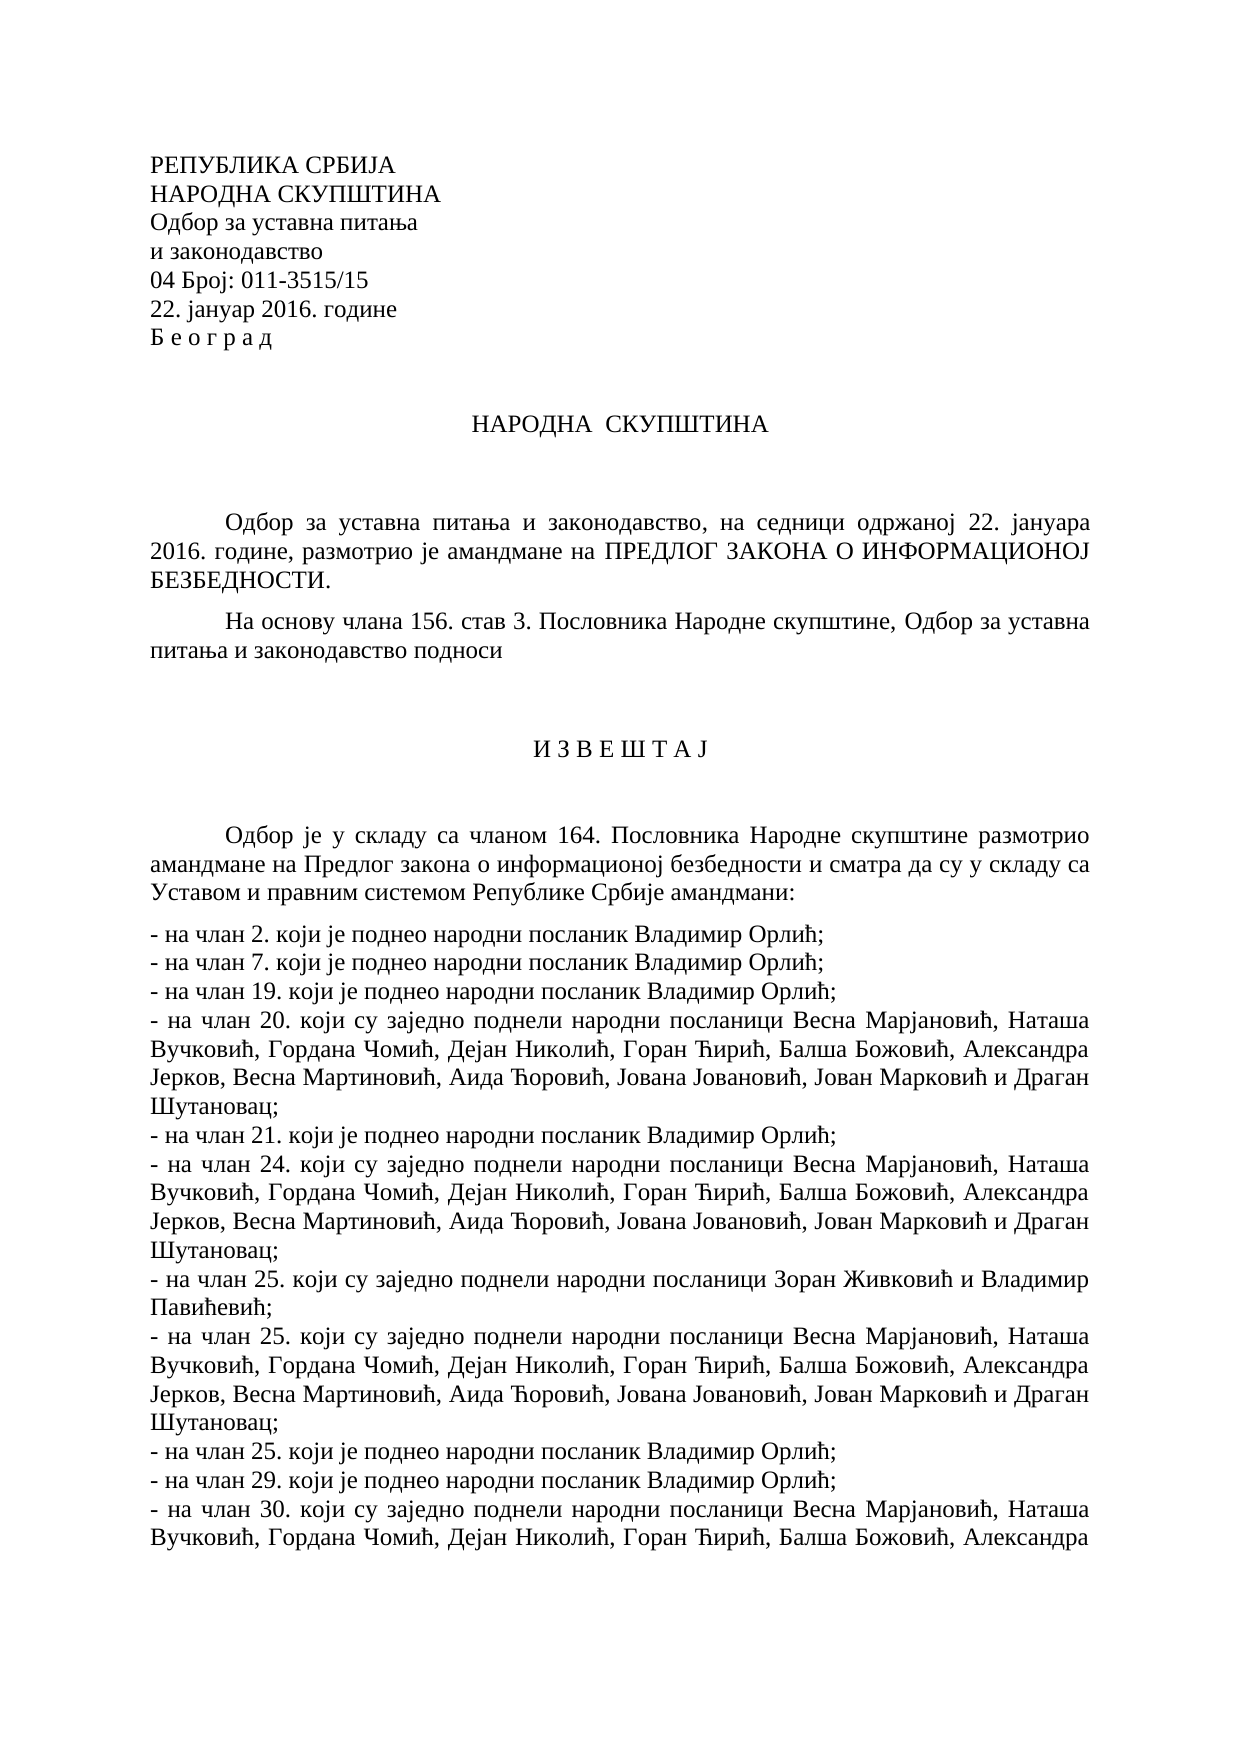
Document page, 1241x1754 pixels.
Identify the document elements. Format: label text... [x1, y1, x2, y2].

text и законодавство [150, 236, 1090, 265]
text Одбор за уставна питања [150, 207, 1090, 236]
text - на члан 29. који је поднео народни посланик Владимир Орлић; [150, 1465, 1090, 1494]
text РЕПУБЛИКА СРБИЈА [150, 150, 1090, 179]
text На основу члана 156. став 3. Пословника Народне скупштине, Одбор за уставна питања и законодавство подноси [150, 606, 1090, 664]
text Б е о г р а д [150, 322, 1090, 351]
text Одбор је у складу са чланом 164. Пословника Народне скупштине размотрио амандмане на Предлог закона o информационој безбедности и сматра да су у складу са Уставом и правним системом Републике Србије амандмани: [150, 820, 1090, 906]
text 04 Броj: 011-3515/15 [150, 265, 1090, 294]
text - на члан 19. који је поднео народни посланик Владимир Орлић; [150, 976, 1090, 1005]
text Одбор за уставна питања и законодавство, на седници одржаној 22. јануара 2016. године, размотрио је амандмане на ПРЕДЛОГ ЗАКОНА О ИНФОРМАЦИОНОЈ БЕЗБЕДНОСТИ. [150, 507, 1090, 594]
text - на члан 25. који су заједно поднели народни посланици Весна Марјановић, Наташа Вучковић, Гордана Чомић, Дејан Николић, Горан Ћирић, Балша Божовић, Александра Јерков, Весна Мартиновић, Аида Ћоровић, Јована Јовановић, Јован Марковић и Драган Шутановац; [150, 1321, 1090, 1436]
text - на члан 2. који је поднео народни посланик Владимир Орлић; [150, 919, 1090, 947]
text - на члан 24. који су заједно поднели народни посланици Весна Марјановић, Наташа Вучковић, Гордана Чомић, Дејан Николић, Горан Ћирић, Балша Божовић, Александра Јерков, Весна Мартиновић, Аида Ћоровић, Јована Јовановић, Јован Марковић и Драган Шутановац; [150, 1149, 1090, 1264]
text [150, 1494, 1090, 1551]
text - на члан 21. који је поднео народни посланик Владимир Орлић; [150, 1120, 1090, 1149]
text И З В Е Ш Т А Ј [150, 734, 1090, 762]
text НАРОДНА СКУПШТИНА [150, 409, 1090, 437]
text 22. јануар 2016. године [150, 294, 1090, 322]
text - на члан 25. који су заједно поднели народни посланици Зоран Живковић и Владимир Павићевић; [150, 1264, 1090, 1321]
text - на члан 7. који је поднео народни посланик Владимир Орлић; [150, 947, 1090, 976]
text - на члан 25. који је поднео народни посланик Владимир Орлић; [150, 1436, 1090, 1465]
text НАРОДНА СКУПШТИНА [150, 179, 1090, 207]
text - на члан 20. који су заједно поднели народни посланици Весна Марјановић, Наташа Вучковић, Гордана Чомић, Дејан Николић, Горан Ћирић, Балша Божовић, Александра Јерков, Весна Мартиновић, Аида Ћоровић, Јована Јовановић, Јован Марковић и Драган Шутановац; [150, 1005, 1090, 1120]
